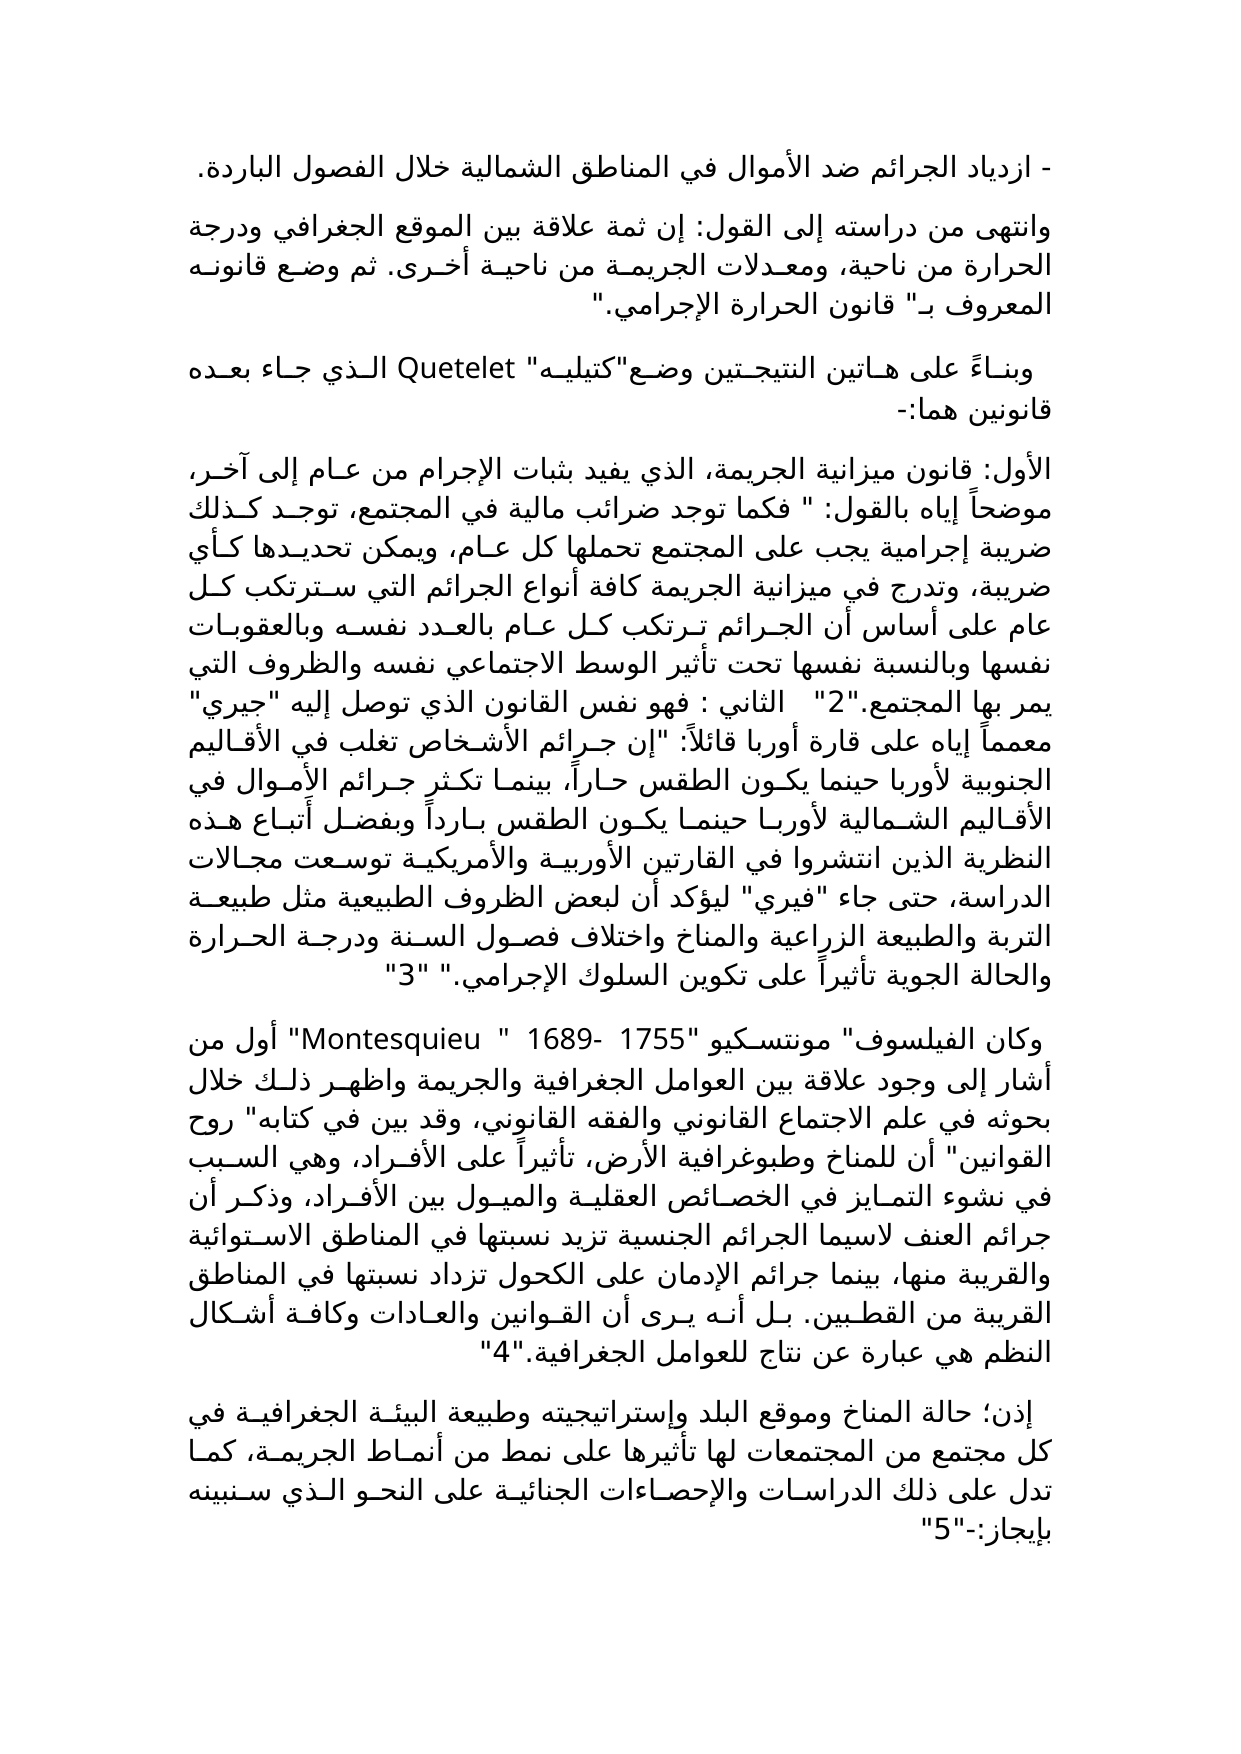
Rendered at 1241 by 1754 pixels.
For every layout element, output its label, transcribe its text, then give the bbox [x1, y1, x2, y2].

text الأول: قانون ميزانية الجريمة، الذي يفيد بثبات الإجرام من عام إلى آخر، موضحاً إياه بالقول: " فكما توجد ضرائب مالية في المجتمع، توجد كذلك ضريبة إجرامية يجب على المجتمع تحملها كل عام، ويمكن تحديدها كأي ضريبة، وتدرج في ميزانية الجريمة كافة أنواع الجرائم التي سترتكب كل عام على أساس أن الجرائم ترتكب كل عام بالعدد نفسه وبالعقوبات نفسها وبالنسبة نفسها تحت تأثير الوسط الاجتماعي نفسه والظروف التي يمر بها المجتمع."2" الثاني : فهو نفس القانون الذي توصل إليه "جيري" معمماً إياه على قارة أوربا قائلاً: "إن جرائم الأشخاص تغلب في الأقاليم الجنوبية لأوربا حينما يكون الطقس حاراً، بينما تكثر جرائم الأموال في الأقاليم الشمالية لأوربا حينما يكون الطقس بارداً وبفضل أَتباع هذه النظرية الذين انتشروا في القارتين الأوربية والأمريكية توسعت مجالات الدراسة، حتى جاء "فيري" ليؤكد أن لبعض الظروف الطبيعية مثل طبيعة التربة والطبيعة الزراعية والمناخ واختلاف فصول السنة ودرجة الحرارة والحالة الجوية تأثيراً على تكوين السلوك الإجرامي." "3" [187, 452, 1053, 992]
text إذن؛ حالة المناخ وموقع البلد وإستراتيجيته وطبيعة البيئة الجغرافية في كل مجتمع من المجتمعات لها تأثيرها على نمط من أنماط الجريمة، كما تدل على ذلك الدراسات والإحصاءات الجنائية على النحو الذي سنبينه بإيجاز:-"5" [187, 1395, 1053, 1546]
text - ازدياد الجرائم ضد الأموال في المناطق الشمالية خلال الفصول الباردة. [187, 150, 1053, 184]
text وبناءً على هاتين النتيجتين وضع"كتيليه" Quetelet الذي جاء بعده قانونين هما:- [187, 347, 1053, 426]
text وكان الفيلسوف" مونتسكيو "Montesquieu " 1689- 1755" أول من أشار إلى وجود علاقة بين العوامل الجغرافية والجريمة واظهر ذلك خلال بحوثه في علم الاجتماع القانوني والفقه القانوني، وقد بين في كتابه" روح القوانين" أن للمناخ وطبوغرافية الأرض، تأثيراً على الأفراد، وهي السبب في نشوء التمايز في الخصائص العقلية والميول بين الأفراد، وذكر أن جرائم العنف لاسيما الجرائم الجنسية تزيد نسبتها في المناطق الاستوائية والقريبة منها، بينما جرائم الإدمان على الكحول تزداد نسبتها في المناطق القريبة من القطبين. بل أنه يرى أن القوانين والعادات وكافة أشكال النظم هي عبارة عن نتاج للعوامل الجغرافية."4" [187, 1018, 1053, 1369]
text وانتهى من دراسته إلى القول: إن ثمة علاقة بين الموقع الجغرافي ودرجة الحرارة من ناحية، ومعدلات الجريمة من ناحية أخرى. ثم وضع قانونه المعروف بـ" قانون الحرارة الإجرامي." [187, 210, 1053, 322]
